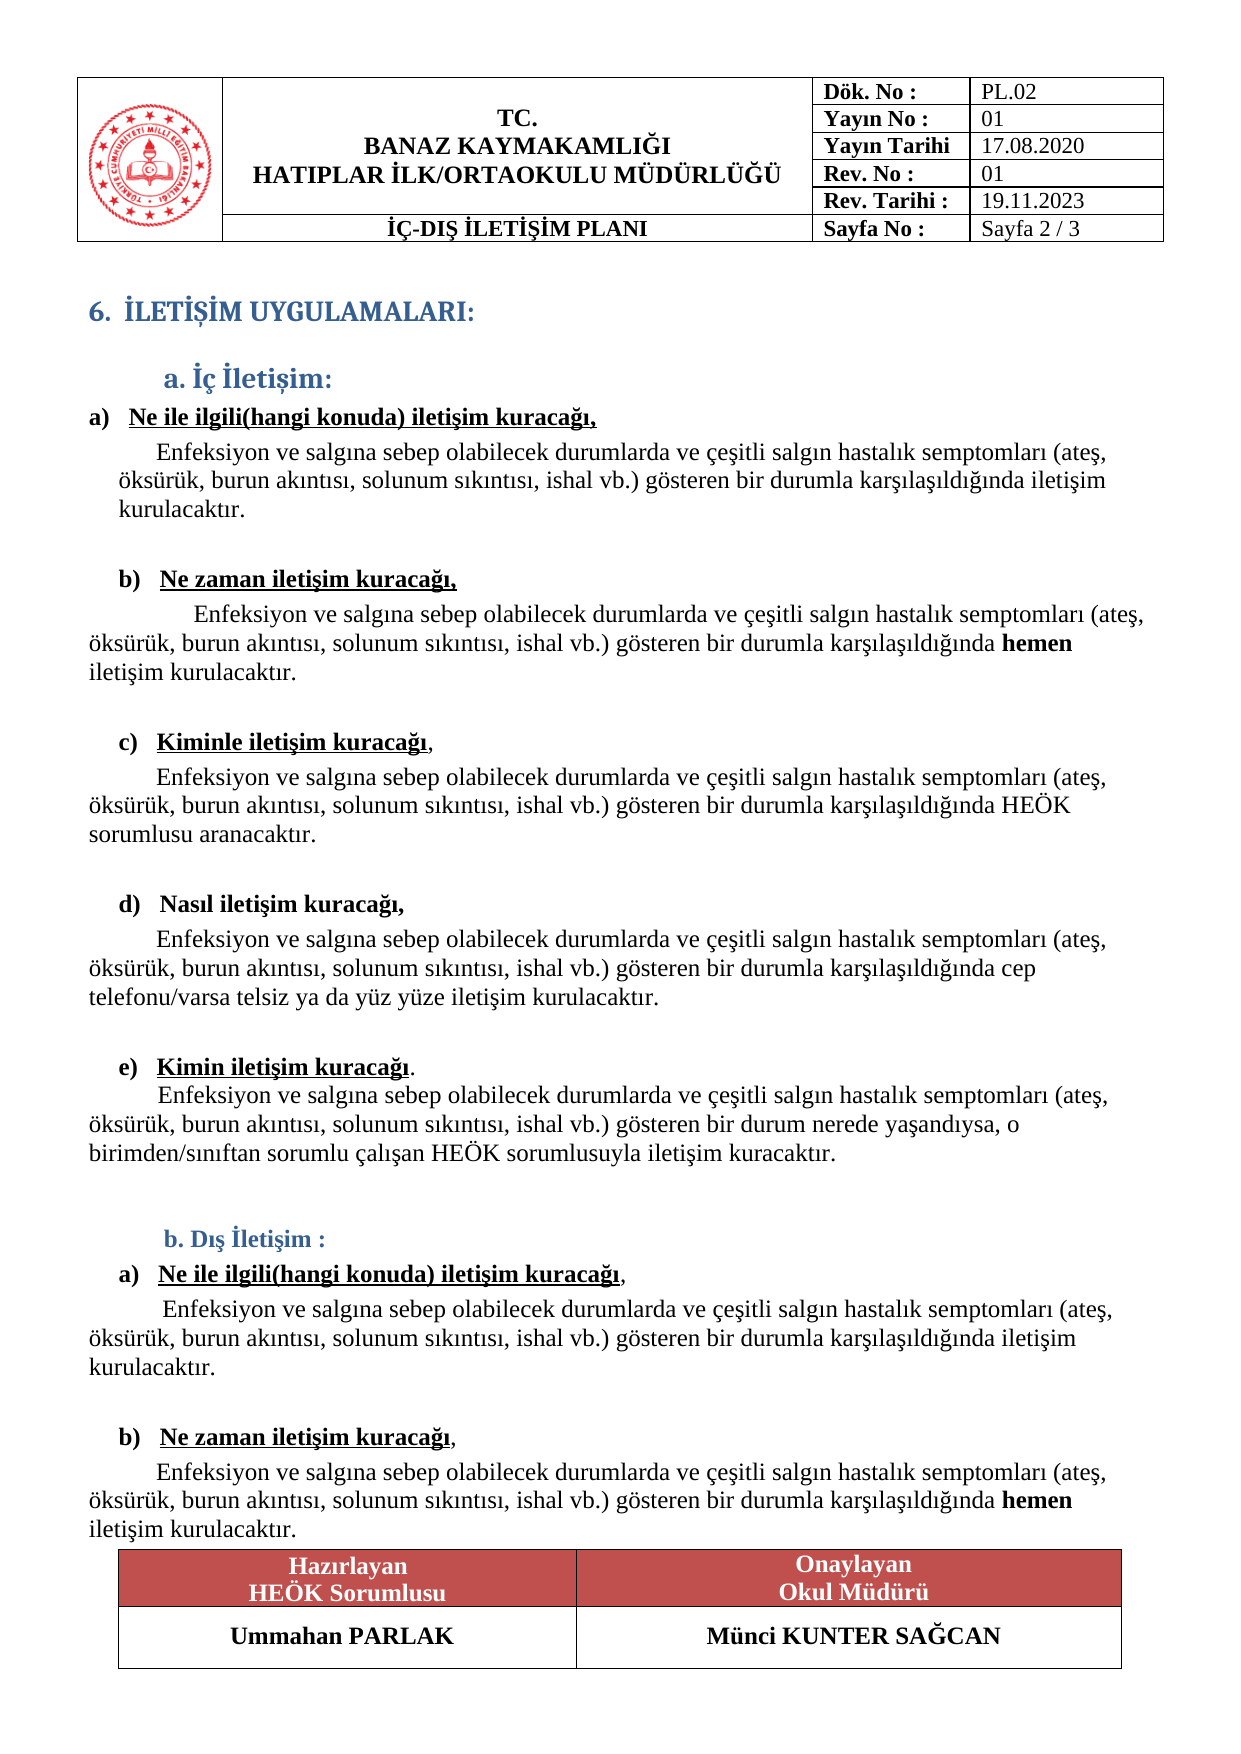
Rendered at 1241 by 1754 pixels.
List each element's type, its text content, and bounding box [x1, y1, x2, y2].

text Enfeksiyon ve salgına sebep olabilecek durumlarda ve çeşitli salgın hastalık semptomları (ateş, öksürük, burun akıntısı, solunum sıkıntısı, ishal vb.) gösteren bir durumla karşılaşıldığında HEÖK sorumlusu aranacaktır. [89, 762, 1152, 848]
text Enfeksiyon ve salgına sebep olabilecek durumlarda ve çeşitli salgın hastalık semptomları (ateş, öksürük, burun akıntısı, solunum sıkıntısı, ishal vb.) gösteren bir durumla karşılaşıldığında iletişim kurulacaktır. [118, 437, 1152, 523]
text b) Ne zaman iletişim kuracağı, [89, 1422, 1152, 1451]
text Enfeksiyon ve salgına sebep olabilecek durumlarda ve çeşitli salgın hastalık semptomları (ateş, öksürük, burun akıntısı, solunum sıkıntısı, ishal vb.) gösteren bir durum nerede yaşandıysa, o birimden/sınıftan sorumlu çalışan HEÖK sorumlusuyla iletişim kuracaktır. [89, 1081, 1152, 1167]
text d) Nasıl iletişim kuracağı, [89, 889, 1152, 918]
text b) Ne zaman iletişim kuracağı, [89, 564, 1152, 593]
text Enfeksiyon ve salgına sebep olabilecek durumlarda ve çeşitli salgın hastalık semptomları (ateş, öksürük, burun akıntısı, solunum sıkıntısı, ishal vb.) gösteren bir durumla karşılaşıldığında hemen iletişim kurulacaktır. [89, 1457, 1152, 1543]
list b. Dış İletişim : [164, 1224, 1152, 1253]
text a) Ne ile ilgili(hangi konuda) iletişim kuracağı, [89, 402, 1152, 431]
text Enfeksiyon ve salgına sebep olabilecek durumlarda ve çeşitli salgın hastalık semptomları (ateş, öksürük, burun akıntısı, solunum sıkıntısı, ishal vb.) gösteren bir durumla karşılaşıldığında iletişim kurulacaktır. [89, 1294, 1152, 1381]
subtitle 6. İLETİŞİM UYGULAMALARI: [89, 295, 1152, 328]
list a. İç İletişim: [164, 362, 1152, 396]
text Enfeksiyon ve salgına sebep olabilecek durumlarda ve çeşitli salgın hastalık semptomları (ateş, öksürük, burun akıntısı, solunum sıkıntısı, ishal vb.) gösteren bir durumla karşılaşıldığında cep telefonu/varsa telsiz ya da yüz yüze iletişim kurulacaktır. [89, 924, 1152, 1011]
text Enfeksiyon ve salgına sebep olabilecek durumlarda ve çeşitli salgın hastalık semptomları (ateş, öksürük, burun akıntısı, solunum sıkıntısı, ishal vb.) gösteren bir durumla karşılaşıldığında hemen iletişim kurulacaktır. [89, 599, 1152, 686]
text e) Kimin iletişim kuracağı. [117, 1052, 1152, 1081]
text c) Kiminle iletişim kuracağı, [89, 727, 1152, 756]
picture [88, 104, 212, 227]
text a) Ne ile ilgili(hangi konuda) iletişim kuracağı, [89, 1259, 1152, 1288]
